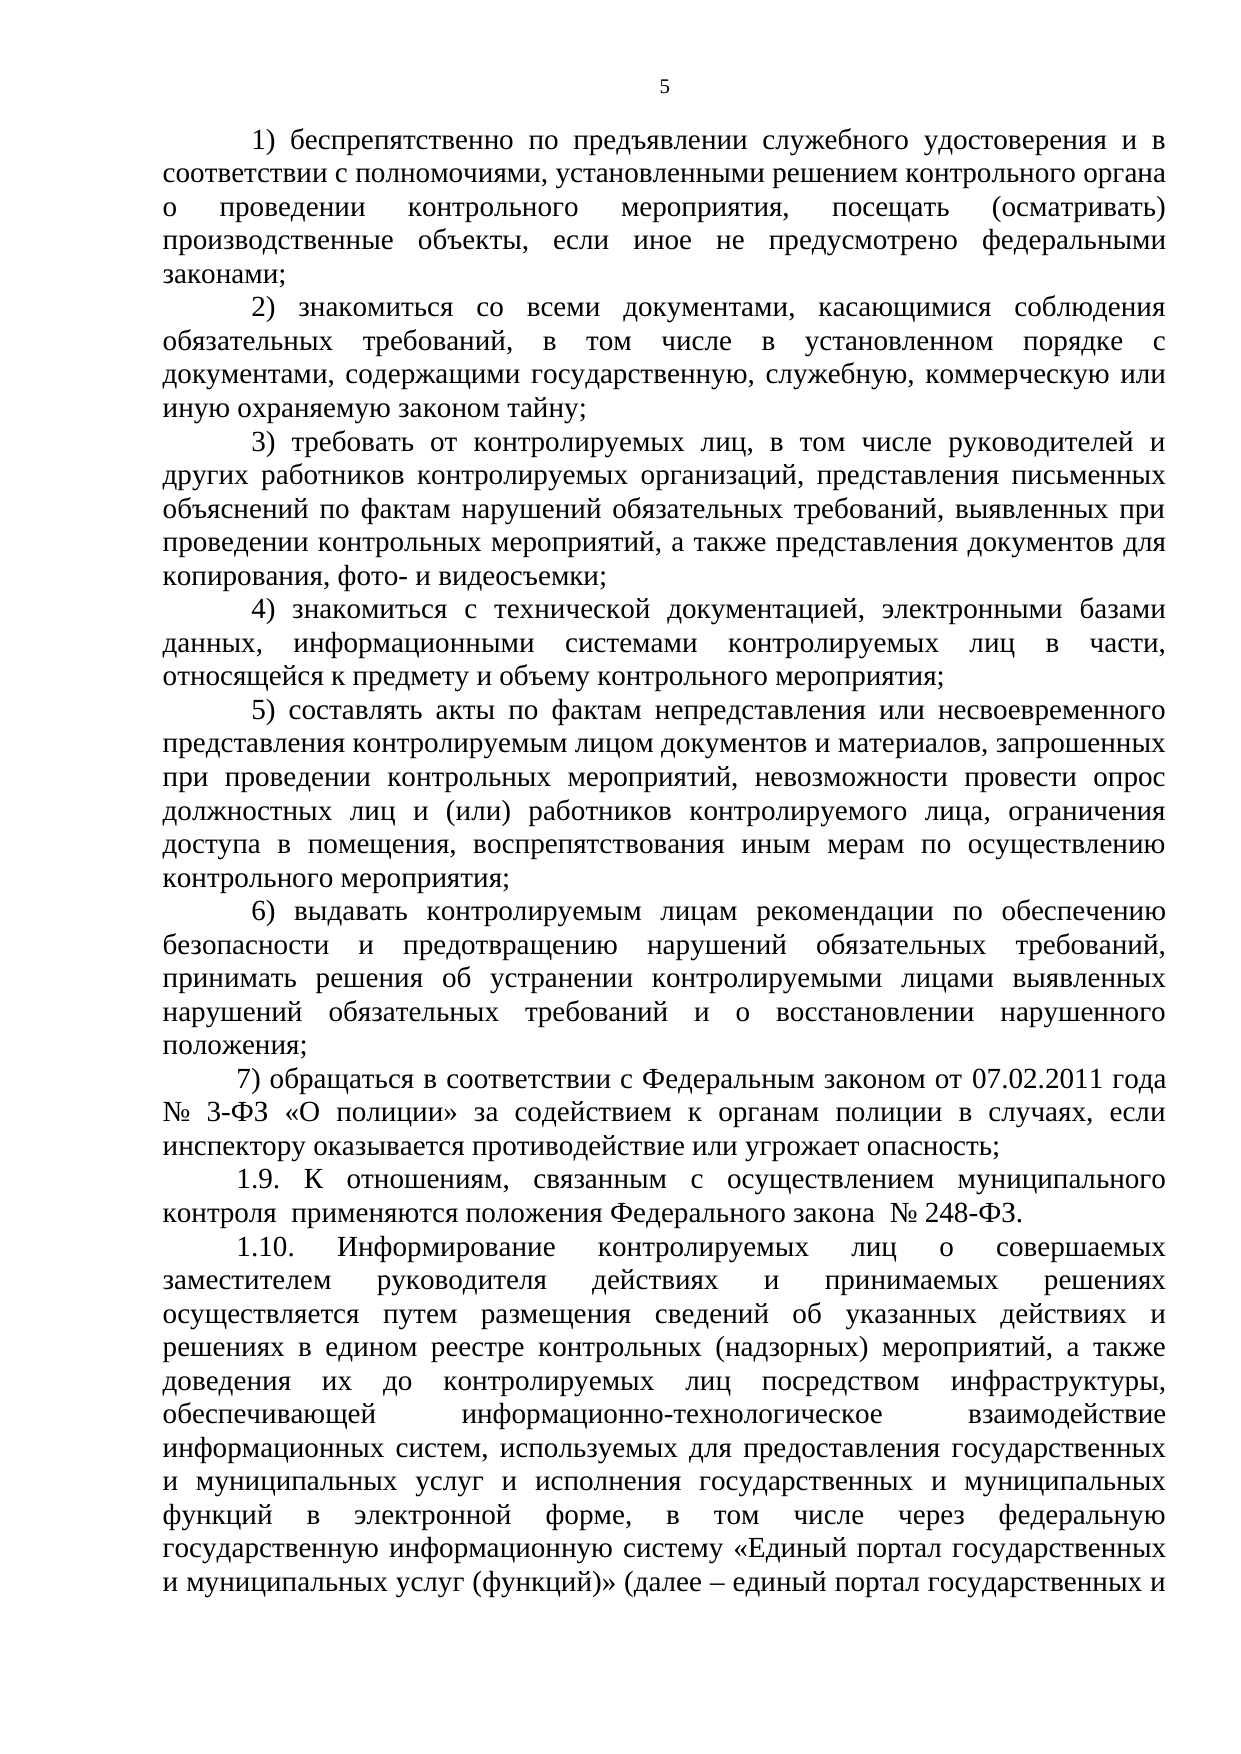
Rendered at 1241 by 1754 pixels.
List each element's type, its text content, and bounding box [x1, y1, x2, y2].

list 3) требовать от контролируемых лиц, в том числе руководителей и других работников контролируемых организаций, представления письменных объяснений по фактам нарушений обязательных требований, выявленных при проведении контрольных мероприятий, а также представления документов для копирования, фото- и видеосъемки; [162, 424, 1167, 591]
list 7) обращаться в соответствии с Федеральным законом от 07.02.2011 года № 3-ФЗ «О полиции» за содействием к органам полиции в случаях, если инспектору оказывается противодействие или угрожает опасность; [162, 1061, 1167, 1162]
list 6) выдавать контролируемым лицам рекомендации по обеспечению безопасности и предотвращению нарушений обязательных требований, принимать решения об устранении контролируемыми лицами выявленных нарушений обязательных требований и о восстановлении нарушенного положения; [162, 893, 1167, 1061]
list 5) составлять акты по фактам непредставления или несвоевременного представления контролируемым лицом документов и материалов, запрошенных при проведении контрольных мероприятий, невозможности провести опрос должностных лиц и (или) работников контролируемого лица, ограничения доступа в помещения, воспрепятствования иным мерам по осуществлению контрольного мероприятия; [162, 692, 1167, 893]
list 4) знакомиться с технической документацией, электронными базами данных, информационными системами контролируемых лиц в части, относящейся к предмету и объему контрольного мероприятия; [162, 591, 1167, 692]
list 1.9. К отношениям, связанным с осуществлением муниципального контроля применяются положения Федерального закона № 248-ФЗ. [162, 1162, 1167, 1229]
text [162, 1229, 1167, 1598]
list 1) беспрепятственно по предъявлении служебного удостоверения и в соответствии с полномочиями, установленными решением контрольного органа о проведении контрольного мероприятия, посещать (осматривать) производственные объекты, если иное не предусмотрено федеральными законами; [162, 122, 1167, 289]
list 2) знакомиться со всеми документами, касающимися соблюдения обязательных требований, в том числе в установленном порядке с документами, содержащими государственную, служебную, коммерческую или иную охраняемую законом тайну; [162, 289, 1167, 424]
